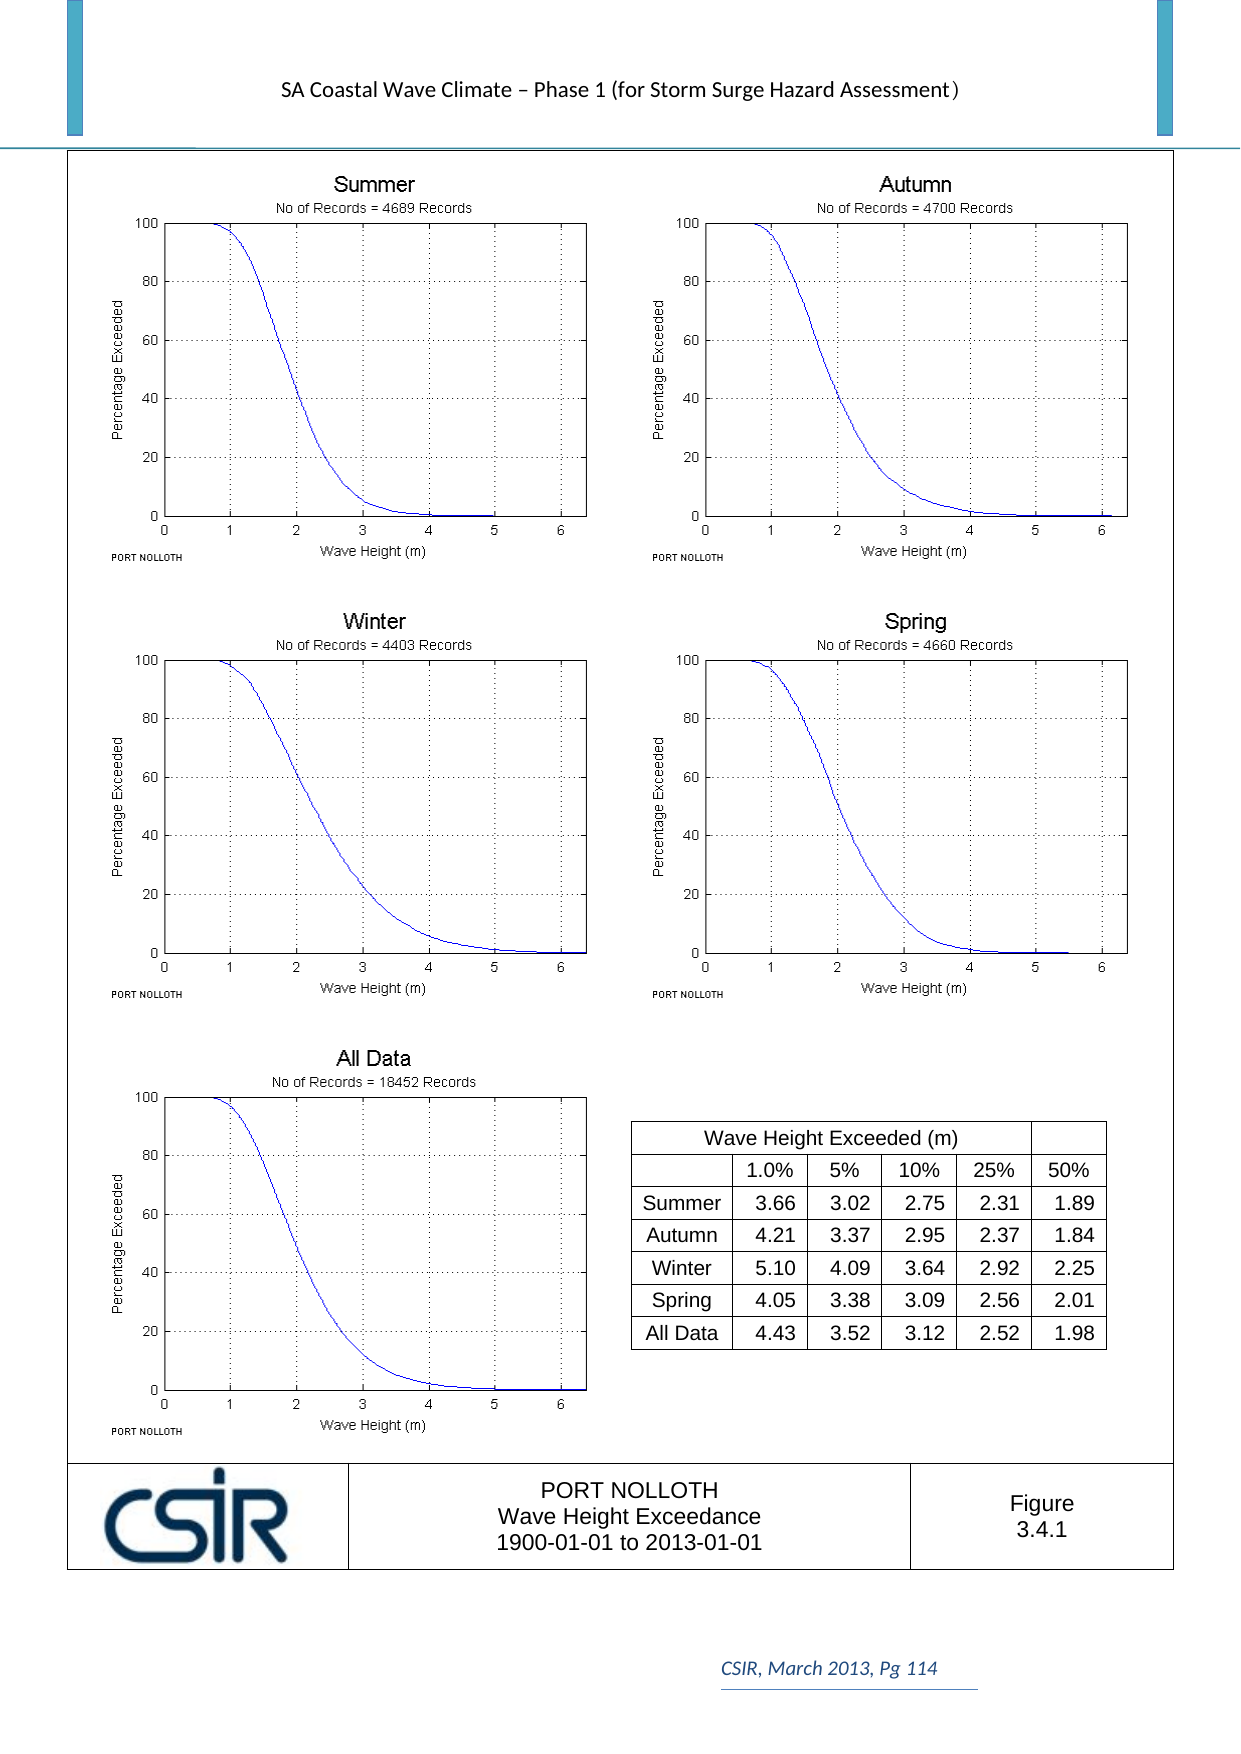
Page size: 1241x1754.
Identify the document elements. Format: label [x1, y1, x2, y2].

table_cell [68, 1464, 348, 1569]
picture [100, 1465, 315, 1567]
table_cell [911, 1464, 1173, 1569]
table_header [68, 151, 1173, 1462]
picture [99, 1045, 599, 1442]
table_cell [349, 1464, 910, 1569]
picture [640, 171, 1140, 568]
picture [99, 171, 599, 568]
picture [99, 608, 599, 1005]
picture [640, 608, 1140, 1005]
